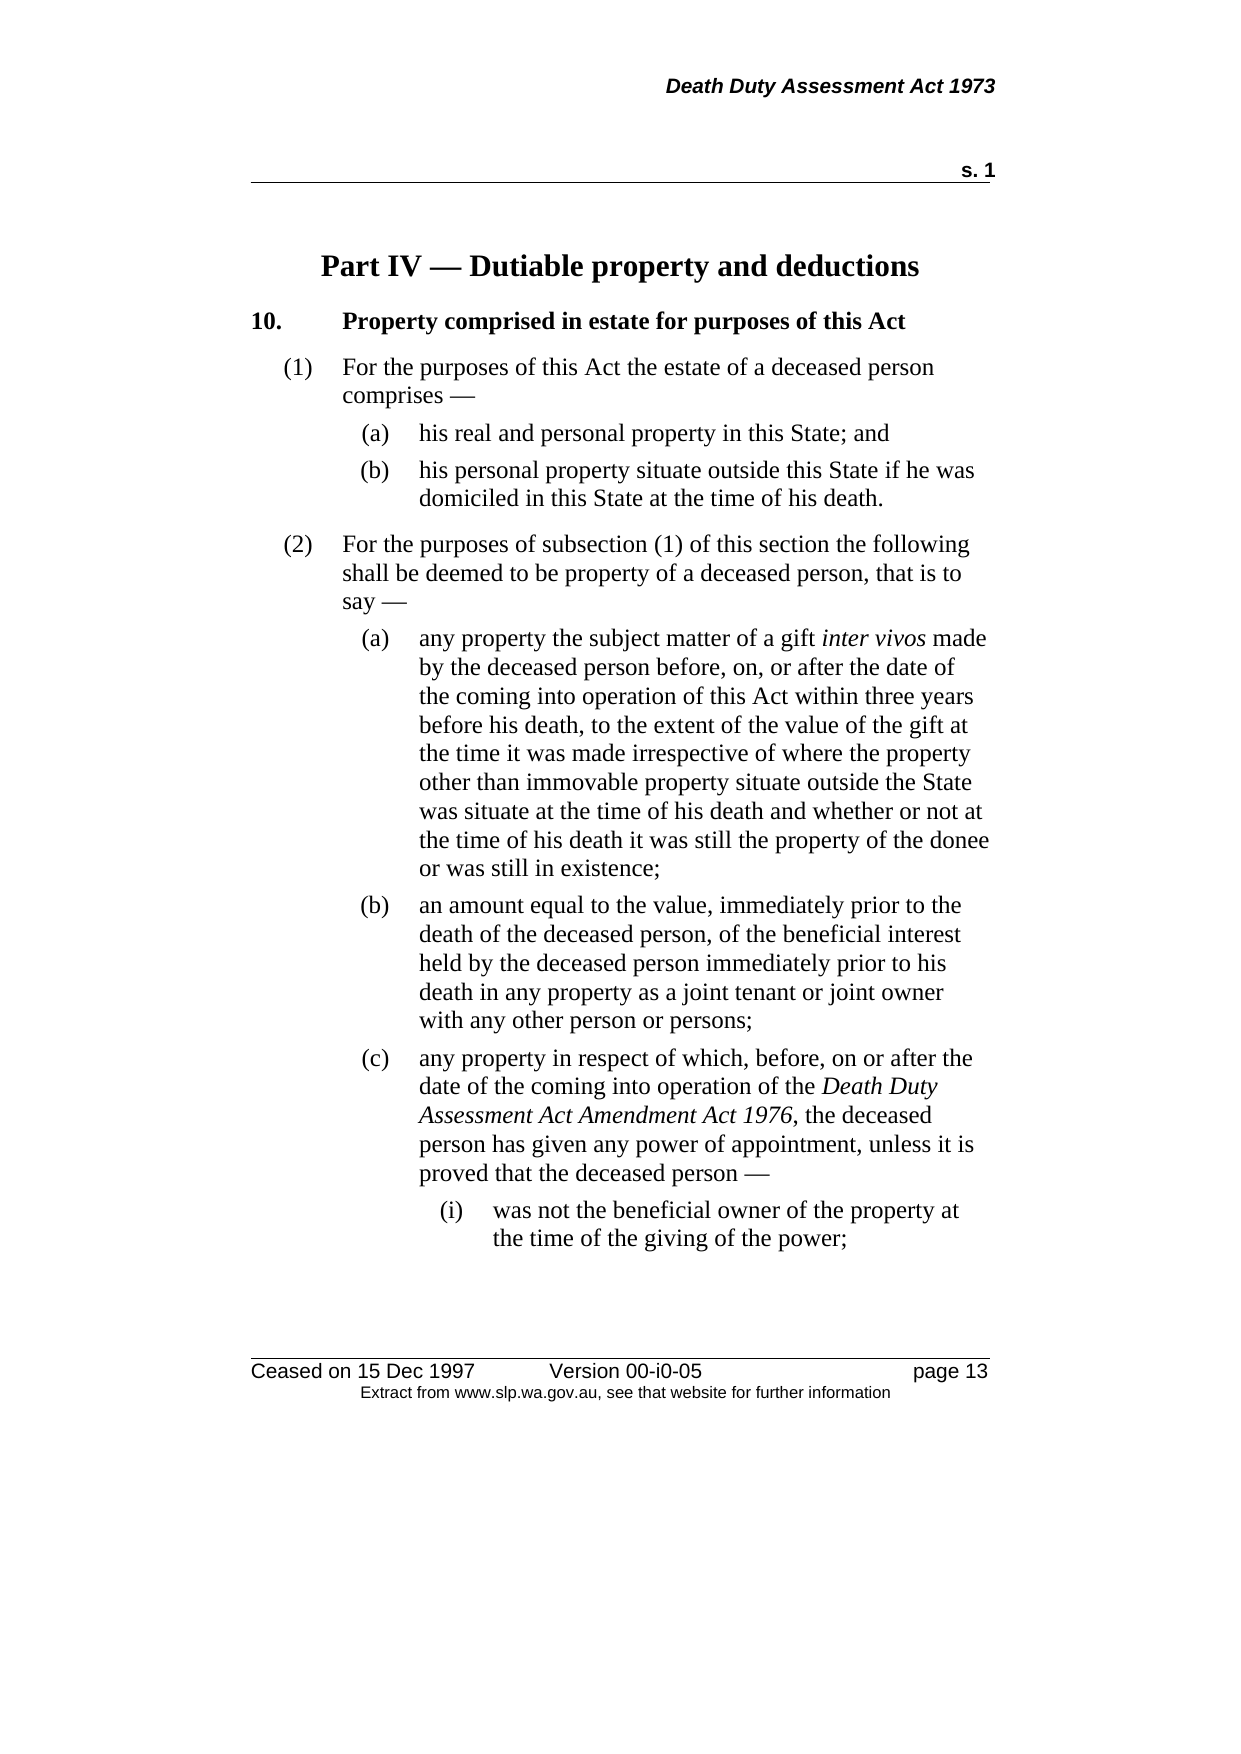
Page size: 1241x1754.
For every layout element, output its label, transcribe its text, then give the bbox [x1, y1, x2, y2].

text (b) his personal property situate outside this State if he was domiciled in this State at the time of his death. [251, 455, 990, 512]
subtitle 10. Property comprised in estate for purposes of this Act [251, 306, 990, 335]
text (c) any property in respect of which, before, on or after the date of the coming into operation of the Death Duty Assessment Act Amendment Act 1976, the deceased person has given any power of appointment, unless it is proved that the deceased person — [251, 1043, 990, 1186]
text (a) any property the subject matter of a gift inter vivos made by the deceased person before, on, or after the date of the coming into operation of this Act within three years before his death, to the extent of the value of the gift at the time it was made irrespective of where the property other than immovable property situate outside the State was situate at the time of his death and whether or not at the time of his death it was still the property of the donee or was still in existence; [251, 623, 990, 882]
subtitle Part IV — Dutiable property and deductions [251, 247, 990, 283]
text (b) an amount equal to the value, immediately prior to the death of the deceased person, of the beneficial interest held by the deceased person immediately prior to his death in any property as a joint tenant or joint owner with any other person or persons; [251, 891, 990, 1034]
text (2) For the purposes of subsection (1) of this section the following shall be deemed to be property of a deceased person, that is to say — [251, 529, 990, 615]
text (a) his real and personal property in this State; and [251, 418, 990, 446]
text (i) was not the beneficial owner of the property at the time of the giving of the power; [251, 1195, 990, 1252]
text (1) For the purposes of this Act the estate of a deceased person comprises — [251, 352, 990, 409]
